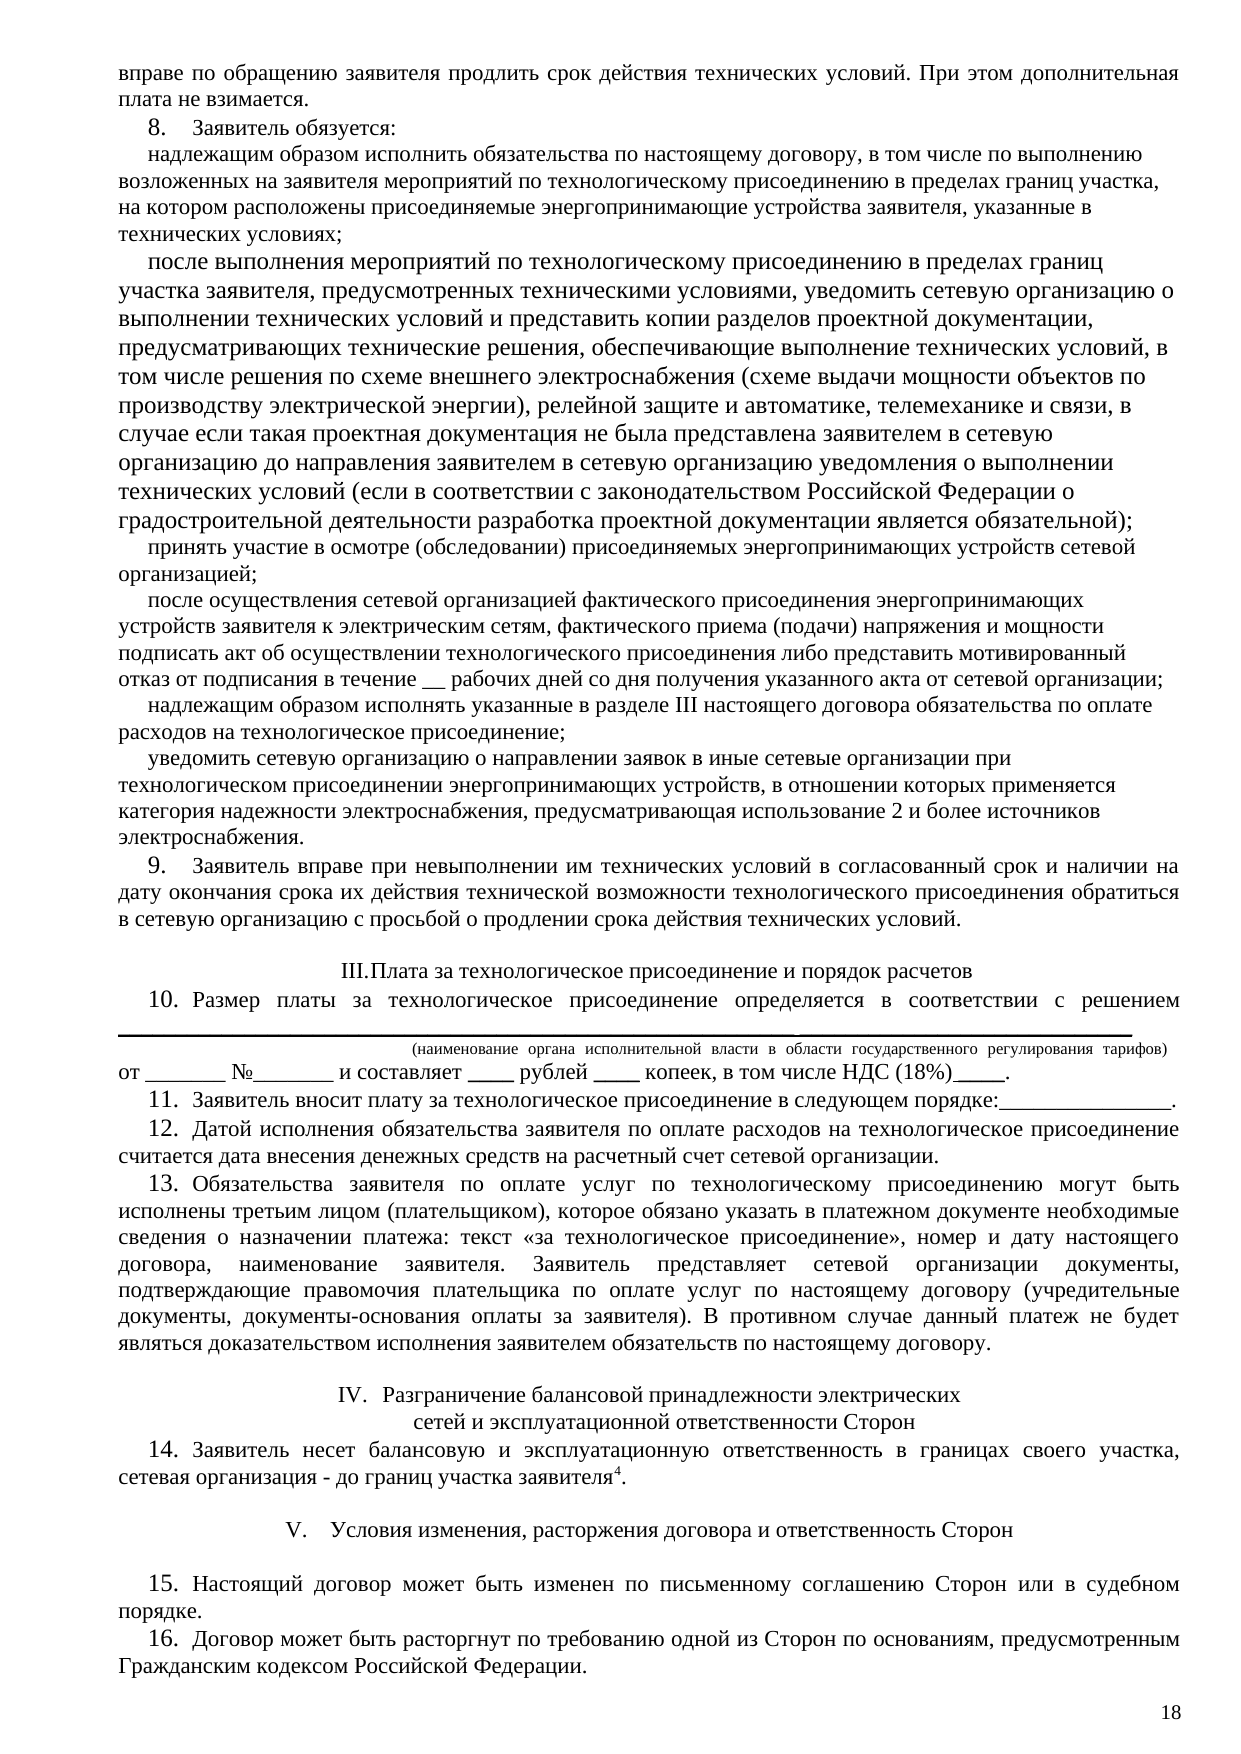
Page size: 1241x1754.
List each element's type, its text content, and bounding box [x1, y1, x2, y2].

list Условия изменения, расторжения договора и ответственность Сторон [118, 1516, 1181, 1542]
list Договор может быть расторгнут по требованию одной из Сторон по основаниям, предусмотренным Гражданским кодексом Российской Федерации. [118, 1623, 1181, 1679]
list Плата за технологическое присоединение и порядок расчетов [118, 957, 1181, 984]
text надлежащим образом исполнить обязательства по настоящему договору, в том числе по выполнению возложенных на заявителя мероприятий по технологическому присоединению в пределах границ участка, на котором расположены присоединяемые энергопринимающие устройства заявителя, указанные в технических условиях; [118, 141, 1181, 246]
list Заявитель вносит плату за технологическое присоединение в следующем порядке:_______________. [118, 1084, 1181, 1113]
text сетей и эксплуатационной ответственности Сторон [118, 1408, 1181, 1434]
list Заявитель вправе при невыполнении им технических условий в согласованный срок и наличии на дату окончания срока их действия технической возможности технологического присоединения обратиться в сетевую организацию с просьбой о продлении срока действия технических условий. [118, 850, 1181, 931]
list Обязательства заявителя по оплате услуг по технологическому присоединению могут быть исполнены третьим лицом (плательщиком), которое обязано указать в платежном документе необходимые сведения о назначении платежа: текст «за технологическое присоединение», номер и дату настоящего договора, наименование заявителя. Заявитель представляет сетевой организации документы, подтверждающие правомочия плательщика по оплате услуг по настоящему договору (учредительные документы, документы-основания оплаты за заявителя). В противном случае данный платеж не будет являться доказательством исполнения заявителем обязательств по настоящему договору. [118, 1168, 1181, 1355]
list Настоящий договор может быть изменен по письменному соглашению Сторон или в судебном порядке. [118, 1568, 1181, 1623]
list (наименование органа исполнительной власти в области государственного регулирования тарифов) от _______ №_______ и составляет ____ рублей ____ копеек, в том числе НДС (18%) ____. [118, 1039, 1181, 1084]
text уведомить сетевую организацию о направлении заявок в иные сетевые организации при технологическом присоединении энергопринимающих устройств, в отношении которых применяется категория надежности электроснабжения, предусматривающая использование 2 и более источников электроснабжения. [118, 744, 1181, 850]
list Размер платы за технологическое присоединение определяется в соответствии с решением ___________________________________________________________ _____________________________ [118, 984, 1181, 1039]
list Разграничение балансовой принадлежности электрических [118, 1382, 1181, 1408]
text после осуществления сетевой организацией фактического присоединения энергопринимающих устройств заявителя к электрическим сетям, фактического приема (подачи) напряжения и мощности подписать акт об осуществлении технологического присоединения либо представить мотивированный отказ от подписания в течение __ рабочих дней со дня получения указанного акта от сетевой организации; [118, 586, 1181, 692]
list Заявитель обязуется: [118, 112, 1181, 141]
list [118, 59, 1181, 112]
text принять участие в осмотре (обследовании) присоединяемых энергопринимающих устройств сетевой организацией; [118, 533, 1181, 586]
text после выполнения мероприятий по технологическому присоединению в пределах границ участка заявителя, предусмотренных техническими условиями, уведомить сетевую организацию о выполнении технических условий и представить копии разделов проектной документации, предусматривающих технические решения, обеспечивающие выполнение технических условий, в том числе решения по схеме внешнего электроснабжения (схеме выдачи мощности объектов по производству электрической энергии), релейной защите и автоматике, телемеханике и связи, в случае если такая проектная документация не была представлена заявителем в сетевую организацию до направления заявителем в сетевую организацию уведомления о выполнении технических условий (если в соответствии с законодательством Российской Федерации о градостроительной деятельности разработка проектной документации является обязательной); [118, 246, 1181, 533]
text надлежащим образом исполнять указанные в разделе III настоящего договора обязательства по оплате расходов на технологическое присоединение; [118, 692, 1181, 744]
list Заявитель несет балансовую и эксплуатационную ответственность в границах своего участка, сетевая организация - до границ участка заявителя. [118, 1434, 1181, 1489]
list Датой исполнения обязательства заявителя по оплате расходов на технологическое присоединение считается дата внесения денежных средств на расчетный счет сетевой организации. [118, 1113, 1181, 1168]
